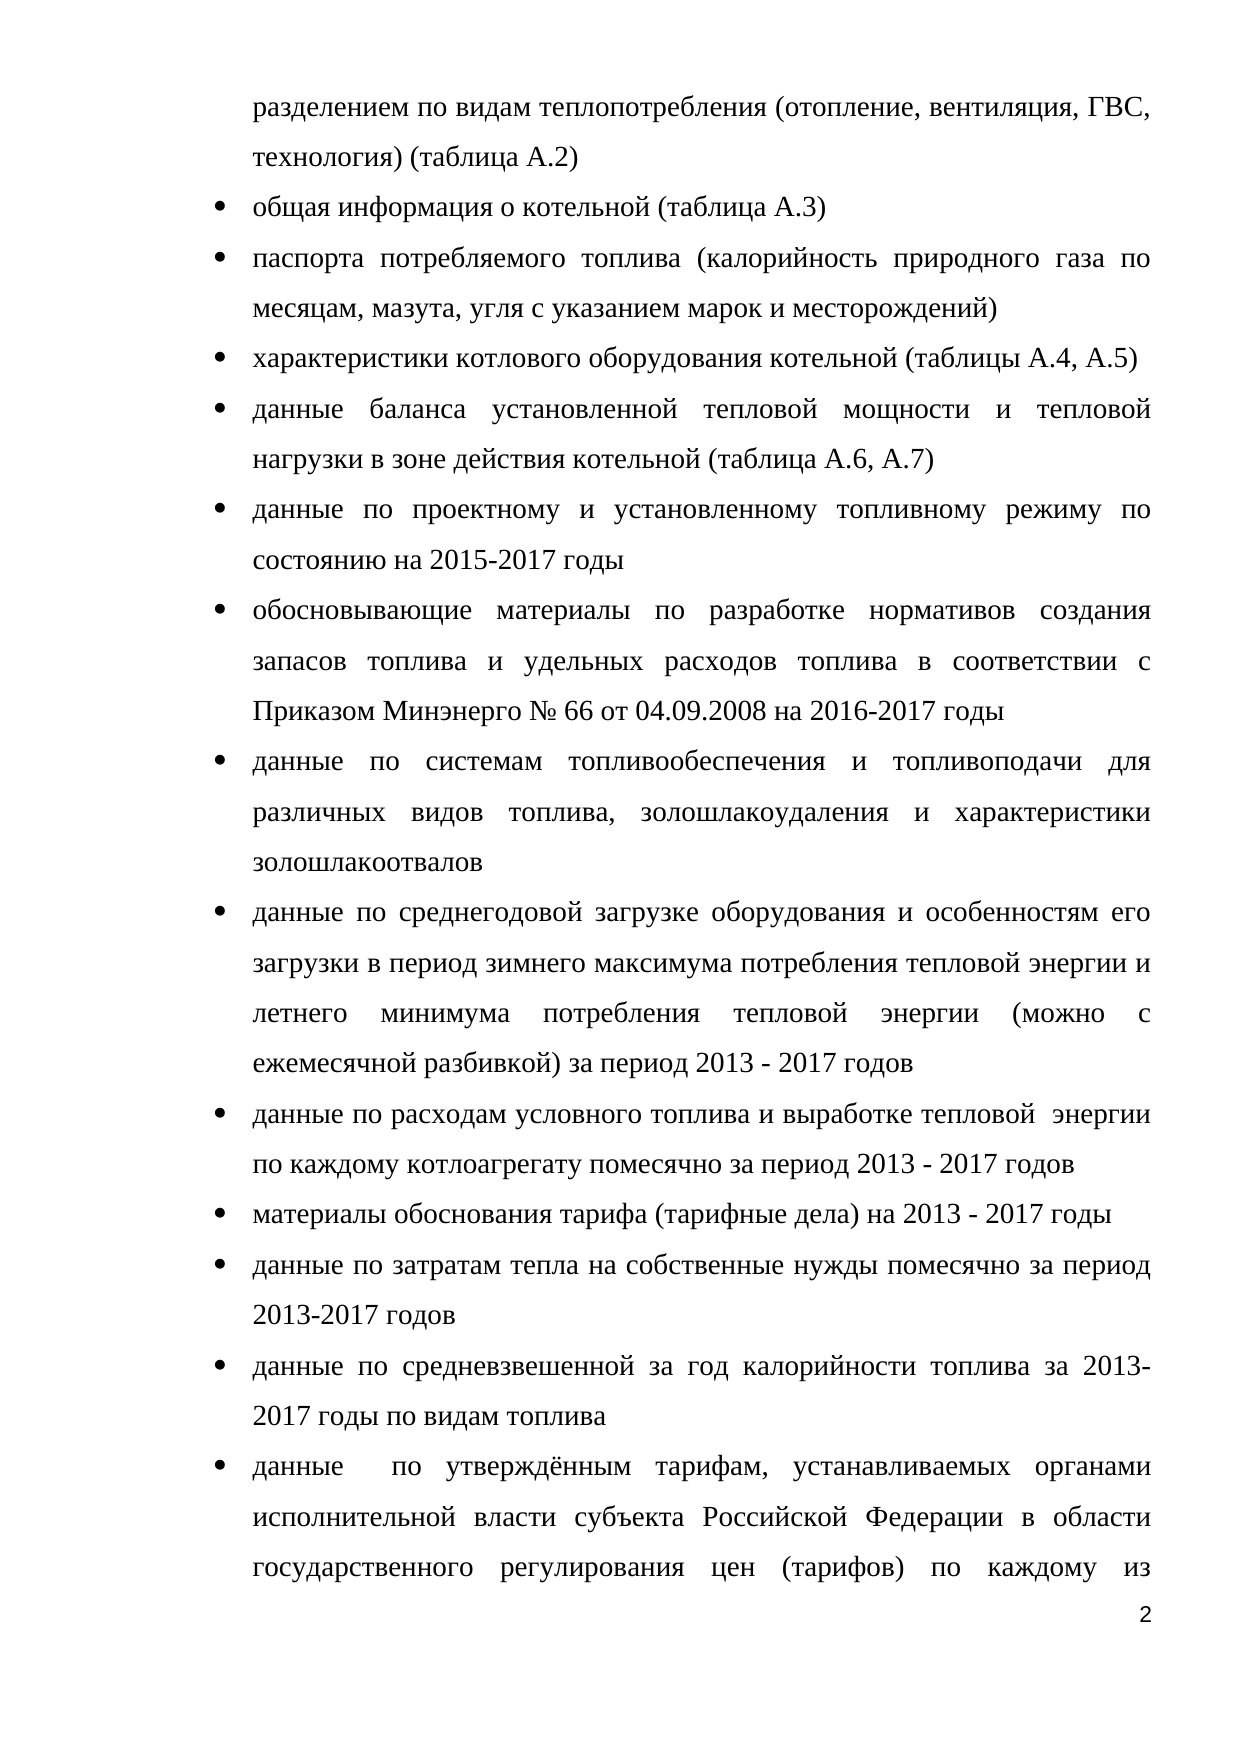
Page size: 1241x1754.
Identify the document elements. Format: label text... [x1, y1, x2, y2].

list данные по проектному и установленному топливному режиму по состоянию на 2015-2017 годы [215, 492, 1152, 576]
list данные по среднегодовой загрузке оборудования и особенностям его загрузки в период зимнего максимума потребления тепловой энергии и летнего минимума потребления тепловой энергии (можно с ежемесячной разбивкой) за период 2013 - 2017 годов [215, 894, 1152, 1079]
list данные по средневзвешенной за год калорийности топлива за 2013-2017 годы по видам топлива [215, 1348, 1152, 1432]
list характеристики котлового оборудования котельной (таблицы А.4, А.5) [215, 340, 1152, 374]
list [215, 89, 1152, 172]
list материалы обоснования тарифа (тарифные дела) на 2013 - 2017 годы [215, 1196, 1152, 1230]
list общая информация о котельной (таблица А.3) [215, 189, 1152, 223]
list данные по затратам тепла на собственные нужды помесячно за период 2013-2017 годов [215, 1247, 1152, 1331]
list обосновывающие материалы по разработке нормативов создания запасов топлива и удельных расходов топлива в соответствии с Приказом Минэнерго № 66 от 04.09.2008 на 2016-2017 годы [215, 592, 1152, 727]
list данные по системам топливообеспечения и топливоподачи для различных видов топлива, золошлакоудаления и характеристики золошлакоотвалов [215, 743, 1152, 878]
list данные по расходам условного топлива и выработке тепловой энергии по каждому котлоагрегату помесячно за период 2013 - 2017 годов [215, 1096, 1152, 1180]
list паспорта потребляемого топлива (калорийность природного газа по месяцам, мазута, угля с указанием марок и месторождений) [215, 240, 1152, 324]
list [215, 1448, 1152, 1583]
list данные баланса установленной тепловой мощности и тепловой нагрузки в зоне действия котельной (таблица А.6, А.7) [215, 391, 1152, 475]
